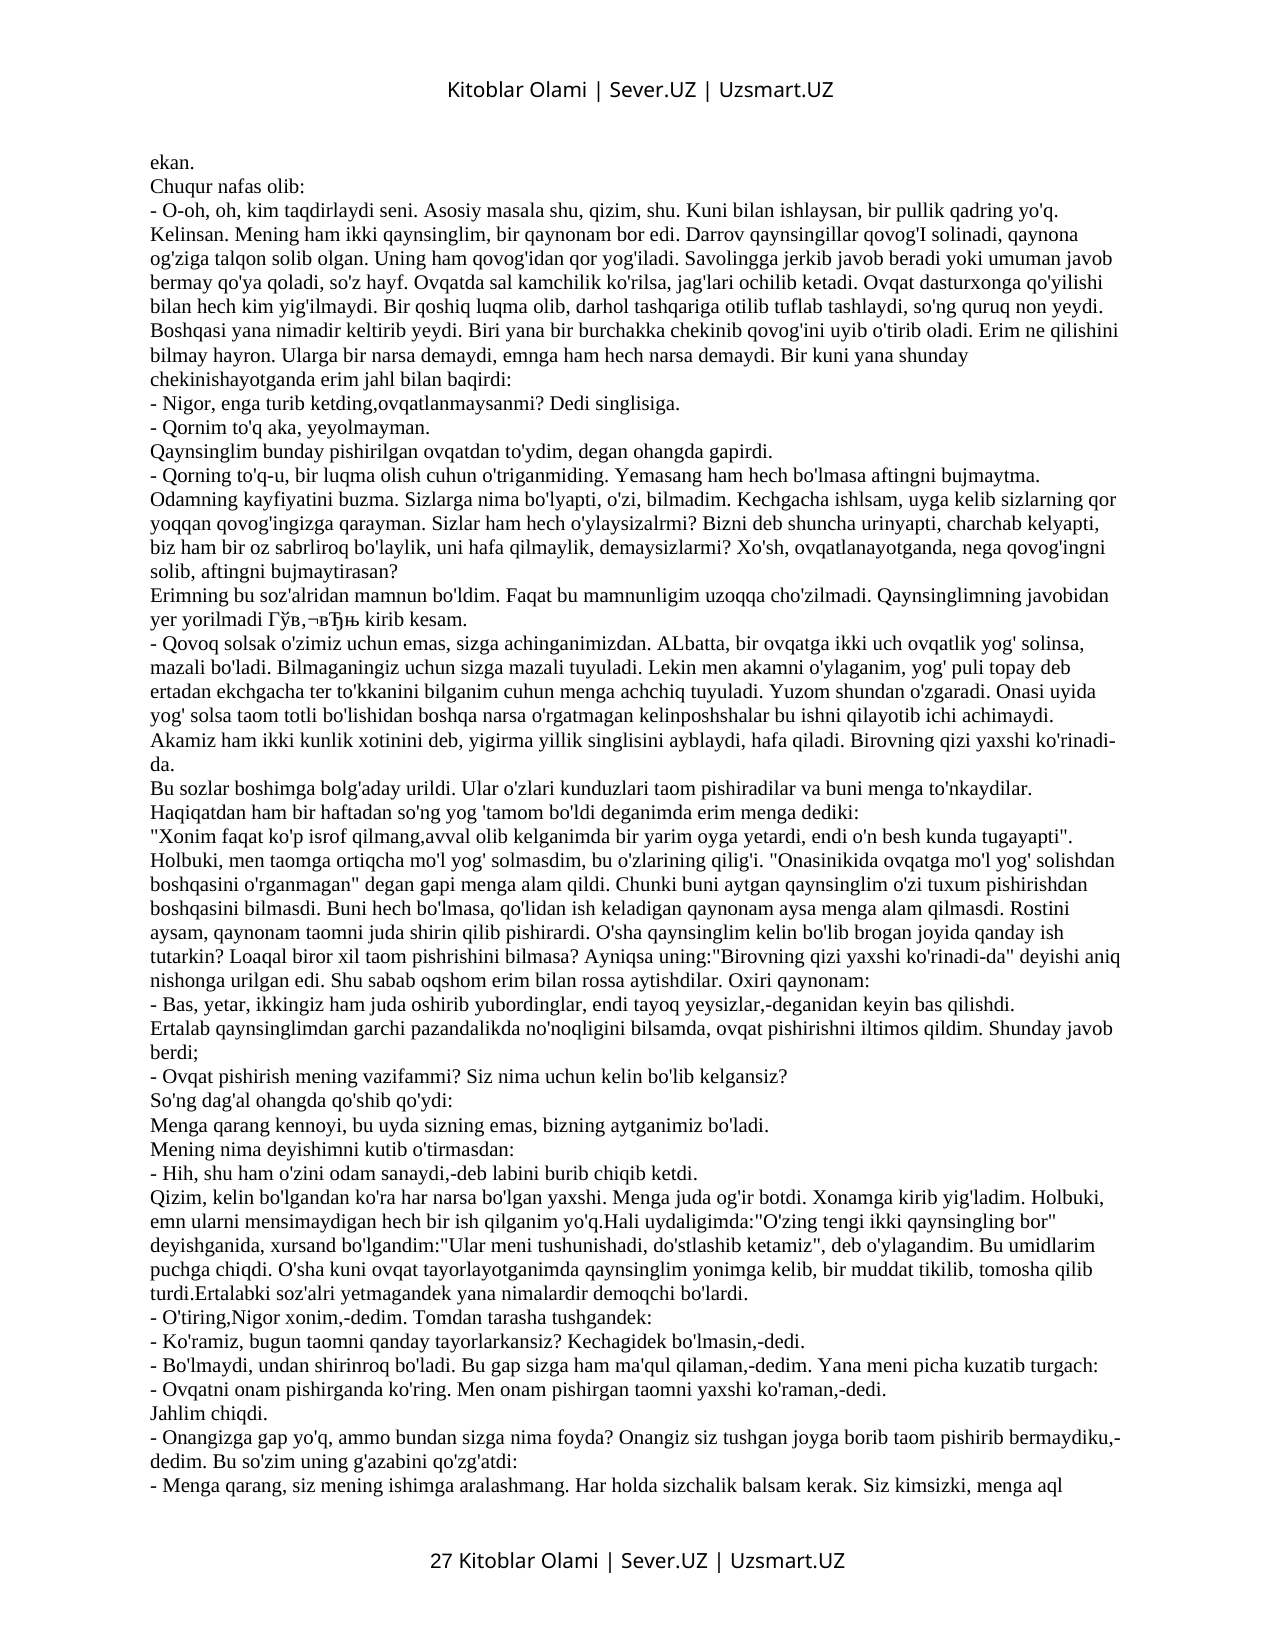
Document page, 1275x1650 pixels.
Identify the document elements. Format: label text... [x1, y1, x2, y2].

text Ertalab qaynsinglimdan garchi pazandalikda no'noqligini bilsamda, ovqat pishirishni iltimos qildim. Shunday javob berdi; [150, 1016, 1125, 1064]
text Bu sozlar boshimga bolg'aday urildi. Ular o'zlari kunduzlari taom pishiradilar va buni menga to'nkaydilar. Haqiqatdan ham bir haftadan so'ng yog 'tamom bo'ldi deganimda erim menga dediki: [150, 776, 1125, 824]
text - Nigor, enga turib ketding,ovqatlanmaysanmi? Dedi singlisiga. [150, 391, 1125, 415]
text Qaynsinglim bunday pishirilgan ovqatdan to'ydim, degan ohangda gapirdi. [150, 439, 1125, 463]
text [150, 1473, 1125, 1497]
text - Ko'ramiz, bugun taomni qanday tayorlarkansiz? Kechagidek bo'lmasin,-dedi. [150, 1329, 1125, 1353]
text Jahlim chiqdi. [150, 1401, 1125, 1425]
text - O-oh, oh, kim taqdirlaydi seni. Asosiy masala shu, qizim, shu. Kuni bilan ishlaysan, bir pullik qadring yo'q. Kelinsan. Mening ham ikki qaynsinglim, bir qaynonam bor edi. Darrov qaynsingillar qovog'I solinadi, qaynona og'ziga talqon solib olgan. Uning ham qovog'idan qor yog'iladi. Savolingga jerkib javob beradi yoki umuman javob bermay qo'ya qoladi, so'z hayf. Ovqatda sal kamchilik ko'rilsa, jag'lari ochilib ketadi. Ovqat dasturxonga qo'yilishi bilan hech kim yig'ilmaydi. Bir qoshiq luqma olib, darhol tashqariga otilib tuflab tashlaydi, so'ng quruq non yeydi. Boshqasi yana nimadir keltirib yeydi. Biri yana bir burchakka chekinib qovog'ini uyib o'tirib oladi. Erim ne qilishini bilmay hayron. Ularga bir narsa demaydi, emnga ham hech narsa demaydi. Bir kuni yana shunday chekinishayotganda erim jahl bilan baqirdi: [150, 198, 1125, 391]
text Menga qarang kennoyi, bu uyda sizning emas, bizning aytganimiz bo'ladi. [150, 1112, 1125, 1137]
text Mening nima deyishimni kutib o'tirmasdan: [150, 1137, 1125, 1161]
text Erimning bu soz'alridan mamnun bo'ldim. Faqat bu mamnunligim uzoqqa cho'zilmadi. Qaynsinglimning javobidan yer yorilmadi Гўв‚¬вЂњ kirib kesam. [150, 583, 1125, 631]
text - Onangizga gap yo'q, ammo bundan sizga nima foyda? Onangiz siz tushgan joyga borib taom pishirib bermaydiku,-dedim. Bu so'zim uning g'azabini qo'zg'atdi: [150, 1425, 1125, 1473]
text Holbuki, men taomga ortiqcha mo'l yog' solmasdim, bu o'zlarining qilig'i. "Onasinikida ovqatga mo'l yog' solishdan boshqasini o'rganmagan" degan gapi menga alam qildi. Chunki buni aytgan qaynsinglim o'zi tuxum pishirishdan boshqasini bilmasdi. Buni hech bo'lmasa, qo'lidan ish keladigan qaynonam aysa menga alam qilmasdi. Rostini aysam, qaynonam taomni juda shirin qilib pishirardi. O'sha qaynsinglim kelin bo'lib brogan joyida qanday ish tutarkin? Loaqal biror xil taom pishrishini bilmasa? Ayniqsa uning:"Birovning qizi yaxshi ko'rinadi-da" deyishi aniq nishonga urilgan edi. Shu sabab oqshom erim bilan rossa aytishdilar. Oxiri qaynonam: [150, 848, 1125, 992]
text - Ovqatni onam pishirganda ko'ring. Men onam pishirgan taomni yaxshi ko'raman,-dedi. [150, 1377, 1125, 1401]
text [150, 150, 1125, 174]
text "Xonim faqat ko'p isrof qilmang,avval olib kelganimda bir yarim oyga yetardi, endi o'n besh kunda tugayapti". [150, 824, 1125, 848]
text - Hih, shu ham o'zini odam sanaydi,-deb labini burib chiqib ketdi. [150, 1161, 1125, 1185]
text Qizim, kelin bo'lgandan ko'ra har narsa bo'lgan yaxshi. Menga juda og'ir botdi. Xonamga kirib yig'ladim. Holbuki, emn ularni mensimaydigan hech bir ish qilganim yo'q.Hali uydaligimda:"O'zing tengi ikki qaynsingling bor" deyishganida, xursand bo'lgandim:"Ular meni tushunishadi, do'stlashib ketamiz", deb o'ylagandim. Bu umidlarim puchga chiqdi. O'sha kuni ovqat tayorlayotganimda qaynsinglim yonimga kelib, bir muddat tikilib, tomosha qilib turdi.Ertalabki soz'alri yetmagandek yana nimalardir demoqchi bo'lardi. [150, 1185, 1125, 1305]
text - O'tiring,Nigor xonim,-dedim. Tomdan tarasha tushgandek: [150, 1305, 1125, 1329]
text - Bo'lmaydi, undan shirinroq bo'ladi. Bu gap sizga ham ma'qul qilaman,-dedim. Yana meni picha kuzatib turgach: [150, 1353, 1125, 1377]
text So'ng dag'al ohangda qo'shib qo'ydi: [150, 1088, 1125, 1112]
text - Qornim to'q aka, yeyolmayman. [150, 415, 1125, 439]
text - Bas, yetar, ikkingiz ham juda oshirib yubordinglar, endi tayoq yeysizlar,-deganidan keyin bas qilishdi. [150, 992, 1125, 1016]
text - Qovoq solsak o'zimiz uchun emas, sizga achinganimizdan. ALbatta, bir ovqatga ikki uch ovqatlik yog' solinsa, mazali bo'ladi. Bilmaganingiz uchun sizga mazali tuyuladi. Lekin men akamni o'ylaganim, yog' puli topay deb ertadan ekchgacha ter to'kkanini bilganim cuhun menga achchiq tuyuladi. Yuzom shundan o'zgaradi. Onasi uyida yog' solsa taom totli bo'lishidan boshqa narsa o'rgatmagan kelinposhshalar bu ishni qilayotib ichi achimaydi. Akamiz ham ikki kunlik xotinini deb, yigirma yillik singlisini ayblaydi, hafa qiladi. Birovning qizi yaxshi ko'rinadi-da. [150, 631, 1125, 776]
text - Qorning to'q-u, bir luqma olish cuhun o'triganmiding. Yemasang ham hech bo'lmasa aftingni bujmaytma. Odamning kayfiyatini buzma. Sizlarga nima bo'lyapti, o'zi, bilmadim. Kechgacha ishlsam, uyga kelib sizlarning qor yoqqan qovog'ingizga qarayman. Sizlar ham hech o'ylaysizalrmi? Bizni deb shuncha urinyapti, charchab kelyapti, biz ham bir oz sabrliroq bo'laylik, uni hafa qilmaylik, demaysizlarmi? Xo'sh, ovqatlanayotganda, nega qovog'ingni solib, aftingni bujmaytirasan? [150, 463, 1125, 583]
text - Ovqat pishirish mening vazifammi? Siz nima uchun kelin bo'lib kelgansiz? [150, 1064, 1125, 1088]
text Chuqur nafas olib: [150, 174, 1125, 198]
